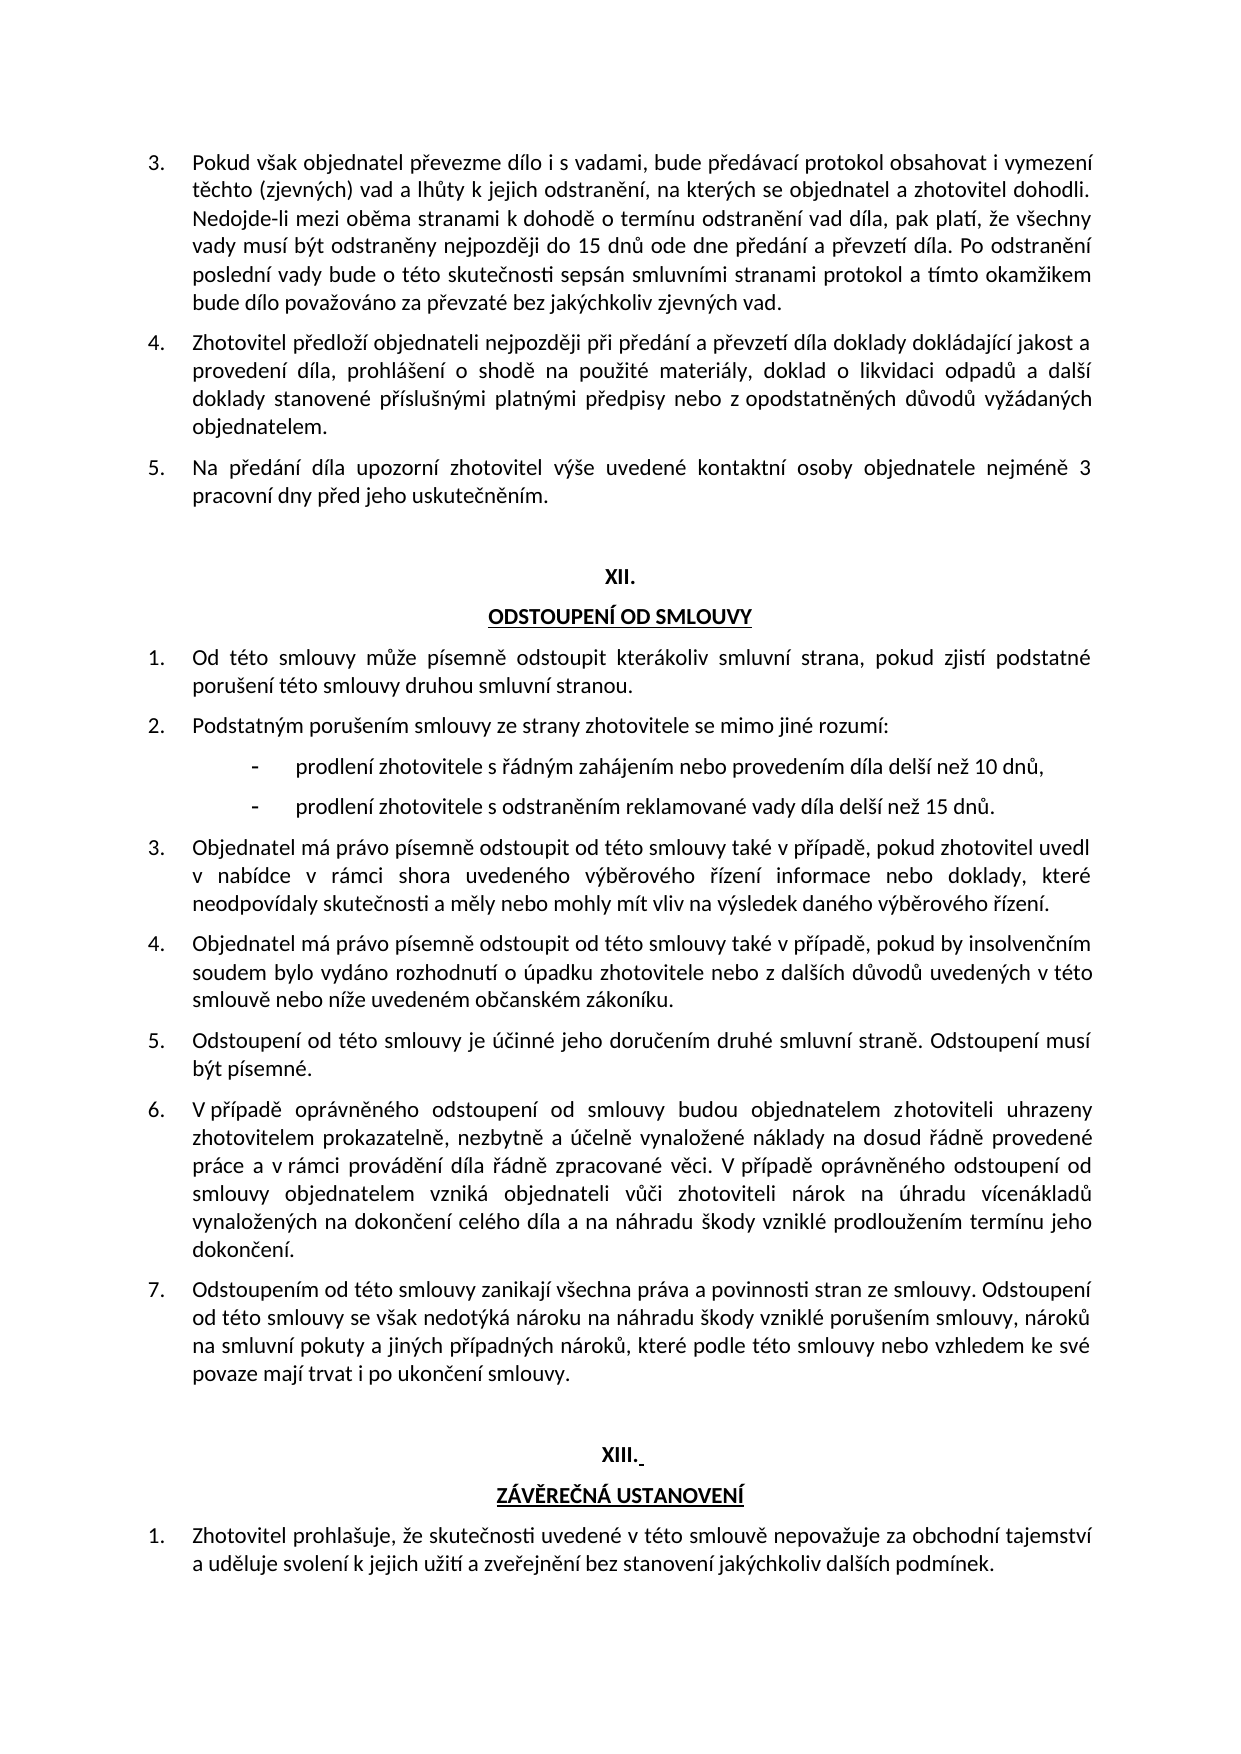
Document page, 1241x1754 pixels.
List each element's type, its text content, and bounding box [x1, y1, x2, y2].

list prodlení zhotovitele s odstraněním reklamované vady díla delší než 15 dnů. [251, 792, 1093, 821]
list Podstatným porušením smlouvy ze strany zhotovitele se mimo jiné rozumí: [148, 711, 1093, 739]
list Objednatel má právo písemně odstoupit od této smlouvy také v případě, pokud zhotovitel uvedl v nabídce v rámci shora uvedeného výběrového řízení informace nebo doklady, které neodpovídaly skutečnosti a měly nebo mohly mít vliv na výsledek daného výběrového řízení. [148, 833, 1093, 917]
list Od této smlouvy může písemně odstoupit kterákoliv smluvní strana, pokud zjistí podstatné porušení této smlouvy druhou smluvní stranou. [148, 643, 1093, 699]
text ZÁVĚREČNÁ USTANOVENÍ [148, 1481, 1093, 1509]
list Pokud však objednatel převezme dílo i s vadami, bude předávací protokol obsahovat i vymezení těchto (zjevných) vad a lhůty k jejich odstranění, na kterých se objednatel a zhotovitel dohodli. Nedojde-li mezi oběma stranami k dohodě o termínu odstranění vad díla, pak platí, že všechny vady musí být odstraněny nejpozději do 15 dnů ode dne předání a převzetí díla. Po odstranění poslední vady bude o této skutečnosti sepsán smluvními stranami protokol a tímto okamžikem bude dílo považováno za převzaté bez jakýchkoliv zjevných vad. [148, 148, 1093, 316]
text XII. [148, 562, 1093, 590]
list Zhotovitel předloží objednateli nejpozději při předání a převzetí díla doklady dokládající jakost a provedení díla, prohlášení o shodě na použité materiály, doklad o likvidaci odpadů a další doklady stanovené příslušnými platnými předpisy nebo z opodstatněných důvodů vyžádaných objednatelem. [148, 328, 1093, 440]
list prodlení zhotovitele s řádným zahájením nebo provedením díla delší než 10 dnů, [251, 752, 1093, 780]
list Na předání díla upozorní zhotovitel výše uvedené kontaktní osoby objednatele nejméně 3 pracovní dny před jeho uskutečněním. [148, 453, 1093, 509]
list V případě oprávněného odstoupení od smlouvy budou objednatelem zhotoviteli uhrazeny zhotovitelem prokazatelně, nezbytně a účelně vynaložené náklady na dosud řádně provedené práce a v rámci provádění díla řádně zpracované věci. V případě oprávněného odstoupení od smlouvy objednatelem vzniká objednateli vůči zhotoviteli nárok na úhradu vícenákladů vynaložených na dokončení celého díla a na náhradu škody vzniklé prodloužením termínu jeho dokončení. [148, 1095, 1093, 1263]
list Objednatel má právo písemně odstoupit od této smlouvy také v případě, pokud by insolvenčním soudem bylo vydáno rozhodnutí o úpadku zhotovitele nebo z dalších důvodů uvedených v této smlouvě nebo níže uvedeném občanském zákoníku. [148, 929, 1093, 1014]
text ODSTOUPENÍ OD SMLOUVY [148, 602, 1093, 630]
list Zhotovitel prohlašuje, že skutečnosti uvedené v této smlouvě nepovažuje za obchodní tajemství a uděluje svolení k jejich užití a zveřejnění bez stanovení jakýchkoliv dalších podmínek. [148, 1521, 1093, 1577]
list Odstoupením od této smlouvy zanikají všechna práva a povinnosti stran ze smlouvy. Odstoupení od této smlouvy se však nedotýká nároku na náhradu škody vzniklé porušením smlouvy, nároků na smluvní pokuty a jiných případných nároků, které podle této smlouvy nebo vzhledem ke své povaze mají trvat i po ukončení smlouvy. [148, 1275, 1093, 1387]
list Odstoupení od této smlouvy je účinné jeho doručením druhé smluvní straně. Odstoupení musí být písemné. [148, 1026, 1093, 1082]
text XIII. [148, 1440, 1093, 1468]
